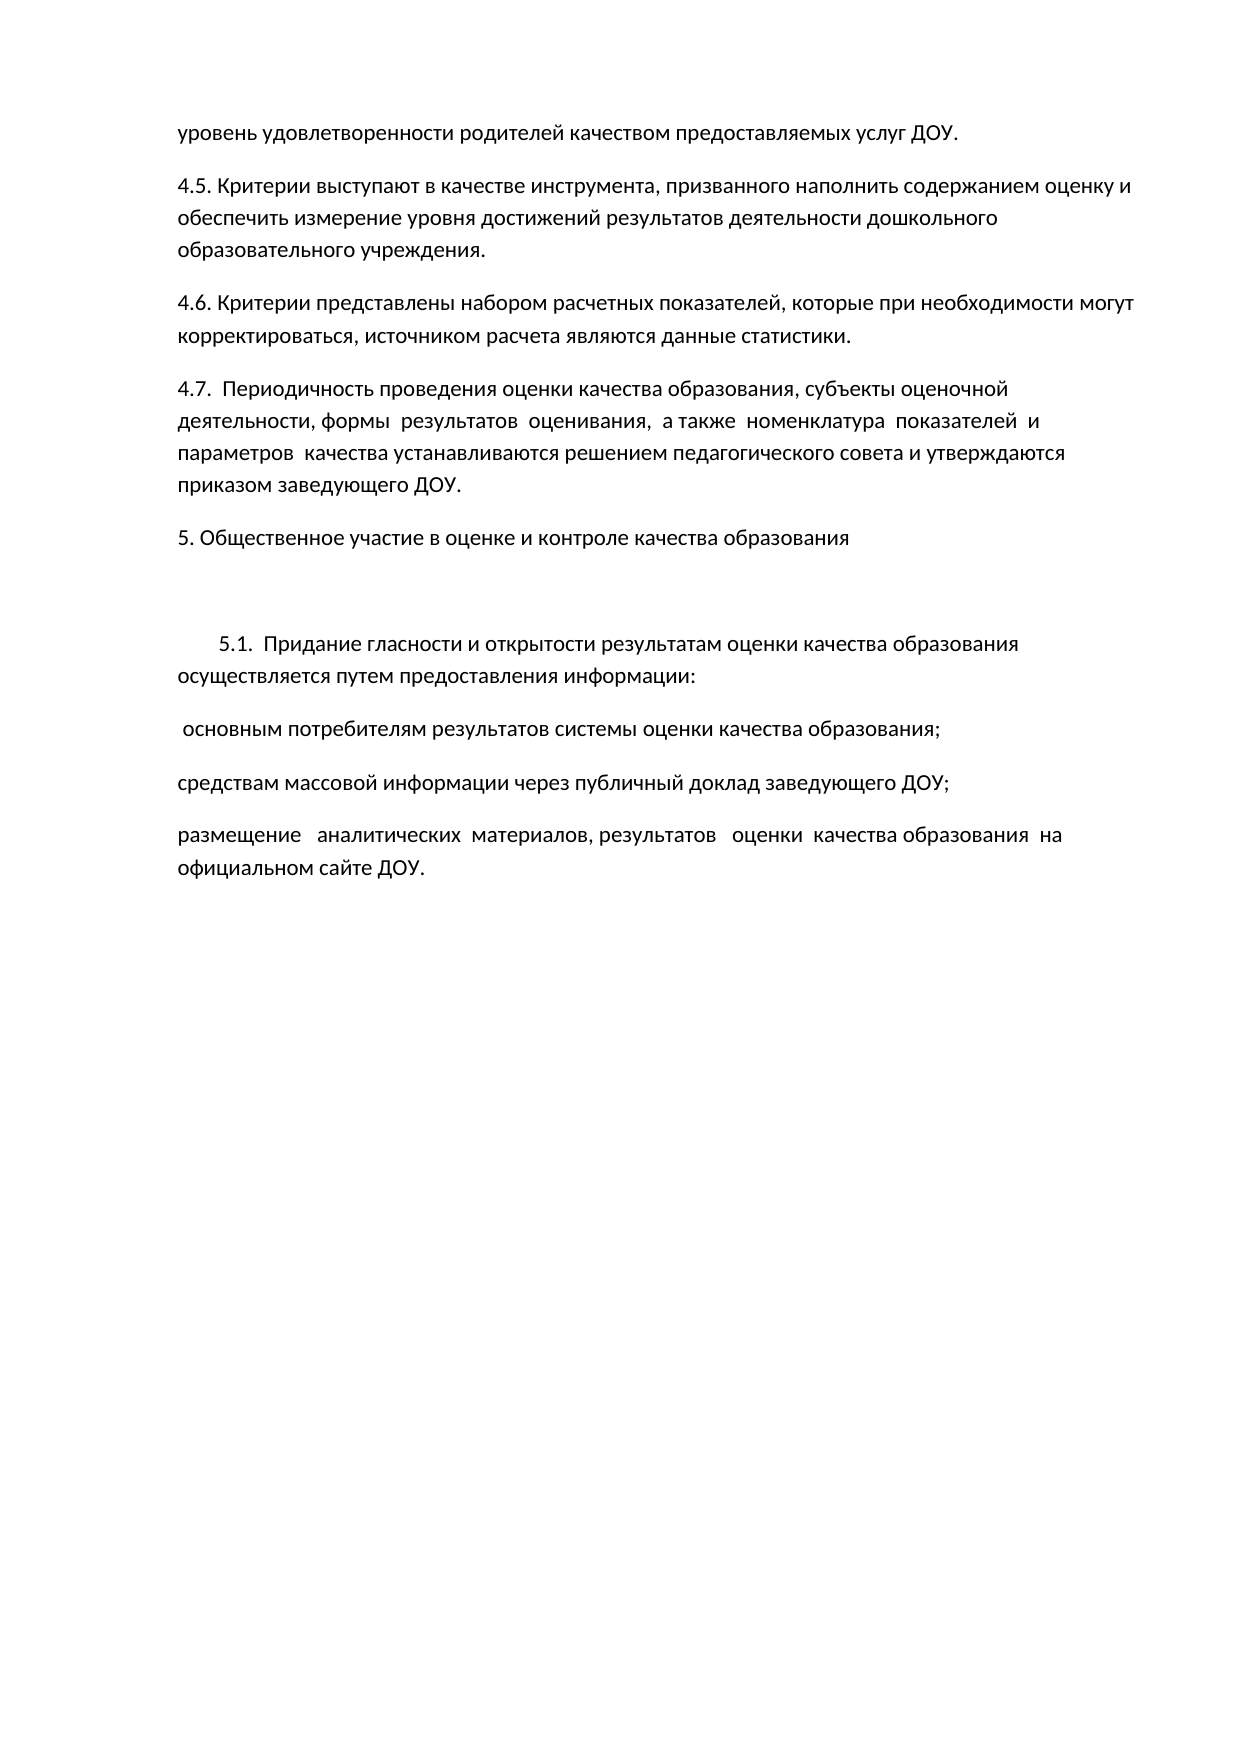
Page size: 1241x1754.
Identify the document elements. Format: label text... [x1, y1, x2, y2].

text 5.1. Придание гласности и открытости результатам оценки качества образования осуществляется путем предоставления информации: [177, 629, 1152, 689]
text 4.6. Критерии представлены набором расчетных показателей, которые при необходимости могут корректироваться, источником расчета являются данные статистики. [177, 288, 1152, 349]
text средствам массовой информации через публичный доклад заведующего ДОУ; [177, 768, 1152, 796]
text 5. Общественное участие в оценке и контроле качества образования [177, 523, 1152, 551]
text основным потребителям результатов системы оценки качества образования; [177, 714, 1152, 743]
text размещение аналитических материалов, результатов оценки качества образования на официальном сайте ДОУ. [177, 821, 1152, 881]
text 4.5. Критерии выступают в качестве инструмента, призванного наполнить содержанием оценку и обеспечить измерение уровня достижений результатов деятельности дошкольного образовательного учреждения. [177, 171, 1152, 263]
text 4.7. Периодичность проведения оценки качества образования, субъекты оценочной деятельности, формы результатов оценивания, а также номенклатура показателей и параметров качества устанавливаются решением педагогического совета и утверждаются приказом заведующего ДОУ. [177, 374, 1152, 498]
text уровень удовлетворенности родителей качеством предоставляемых услуг ДОУ. [177, 118, 1152, 146]
